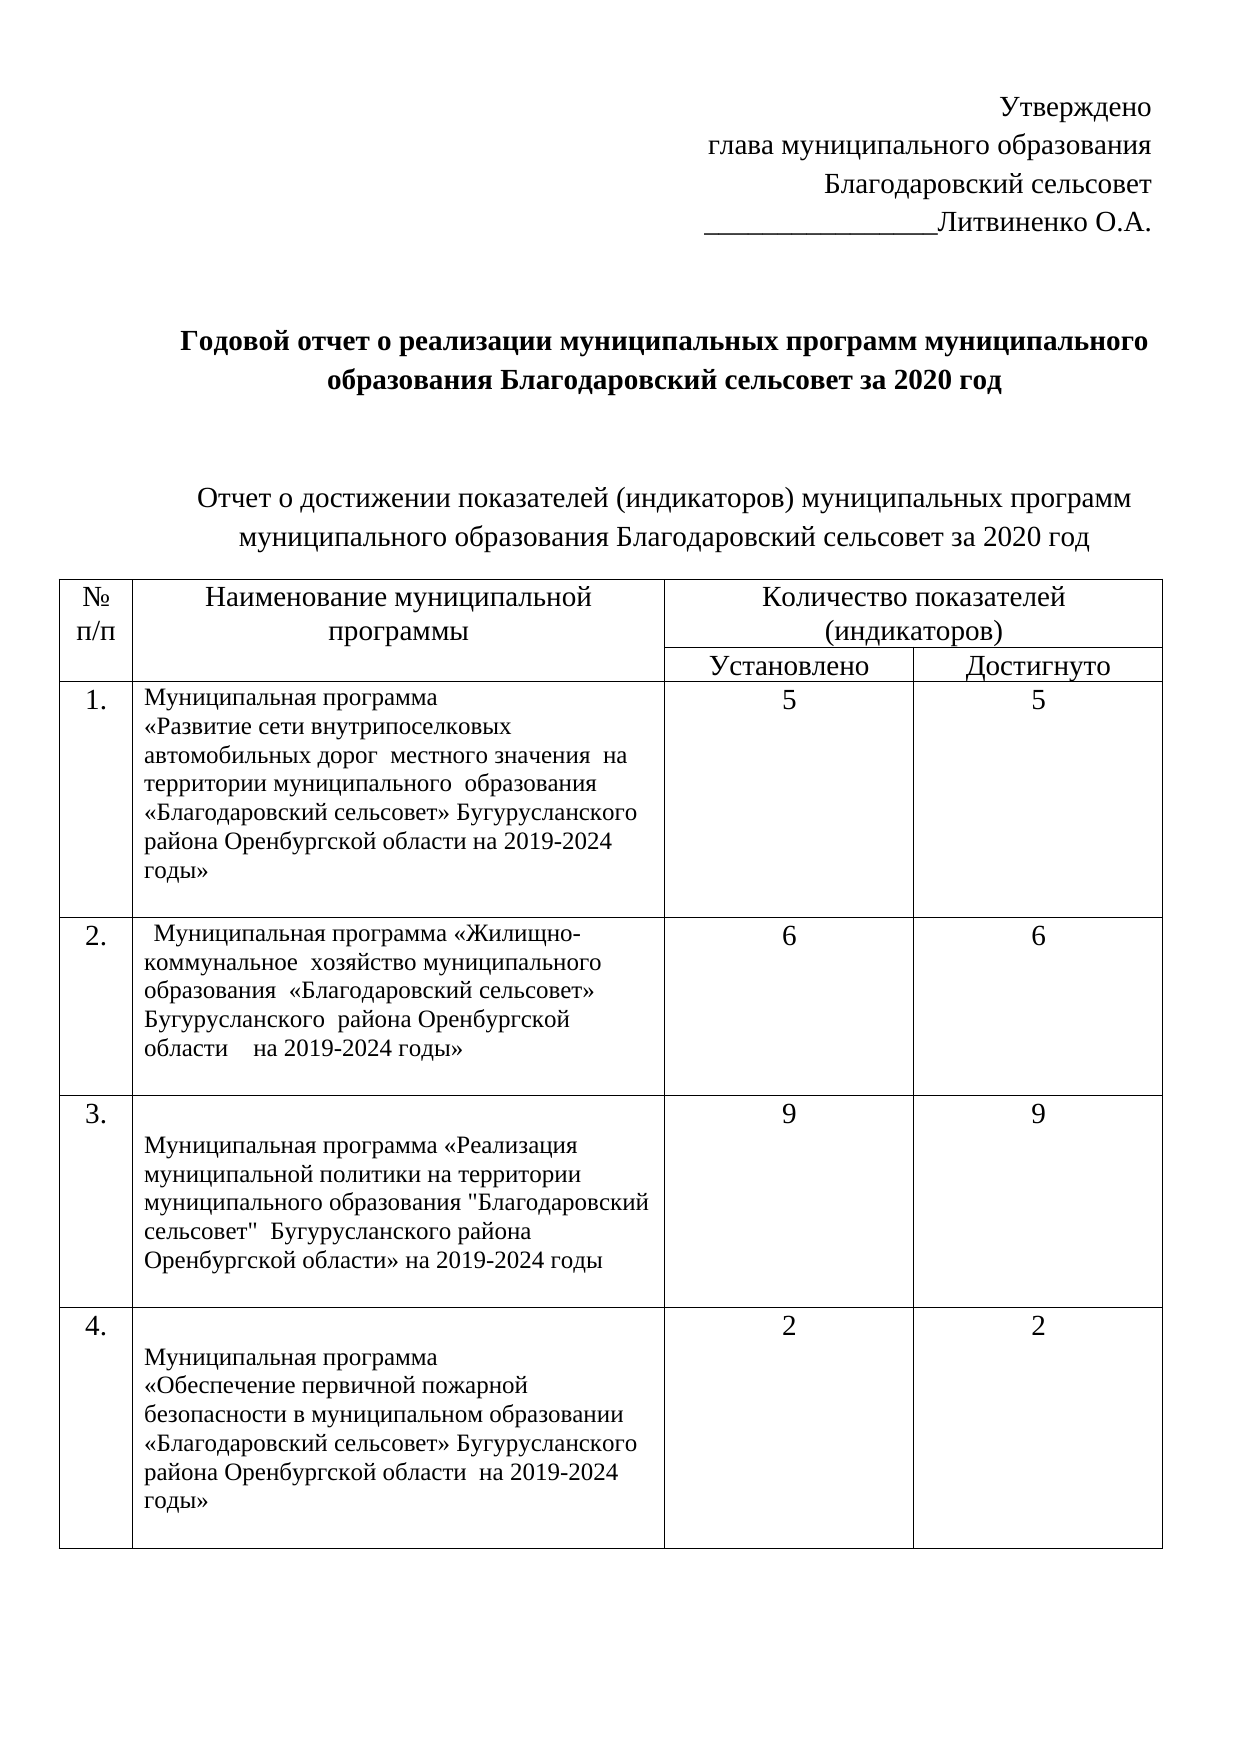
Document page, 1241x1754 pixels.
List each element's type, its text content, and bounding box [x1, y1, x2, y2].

table_cell Муниципальная программа «Обеспечение первичной пожарной безопасности в муниципальном образовании «Благодаровский сельсовет» Бугурусланского района Оренбургской области на 2019-2024 годы» [133, 1308, 664, 1548]
table_cell 6 [914, 918, 1162, 1095]
table_cell 6 [665, 918, 913, 1095]
text Утверждено [177, 89, 1152, 122]
text ________________Литвиненко О.А. [177, 204, 1152, 238]
table_cell Достигнуто [914, 648, 1162, 681]
table_cell 5 [914, 682, 1162, 917]
table_cell 9 [914, 1096, 1162, 1307]
table_cell 4. [60, 1308, 132, 1548]
table_cell 2 [665, 1308, 913, 1548]
table_cell 2 [914, 1308, 1162, 1548]
table_cell 9 [665, 1096, 913, 1307]
table_cell Муниципальная программа «Развитие сети внутрипоселковых автомобильных дорог местного значения на территории муниципального образования «Благодаровский сельсовет» Бугурусланского района Оренбургской области на 2019-2024 годы» [133, 682, 664, 917]
table_cell 5 [665, 682, 913, 917]
text Отчет о достижении показателей (индикаторов) муниципальных программ муниципального образования Благодаровский сельсовет за 2020 год [177, 481, 1152, 553]
text Благодаровский сельсовет [177, 166, 1152, 199]
text глава муниципального образования [177, 127, 1152, 161]
table_header Наименование муниципальной программы [133, 580, 664, 681]
table_header № п/п [60, 580, 132, 681]
table_cell 2. [60, 918, 132, 1095]
table_cell 3. [60, 1096, 132, 1307]
table_cell Установлено [665, 648, 913, 681]
text Годовой отчет о реализации муниципальных программ муниципального образования Благодаровский сельсовет за 2020 год [177, 323, 1152, 395]
table_cell Муниципальная программа «Реализация муниципальной политики на территории муниципального образования "Благодаровский сельсовет" Бугурусланского района Оренбургской области» на 2019-2024 годы [133, 1096, 664, 1307]
table_cell Муниципальная программа «Жилищно-коммунальное хозяйство муниципального образования «Благодаровский сельсовет» Бугурусланского района Оренбургской области на 2019-2024 годы» [133, 918, 664, 1095]
table_cell 1. [60, 682, 132, 917]
table_header Количество показателей (индикаторов) [665, 580, 1162, 647]
